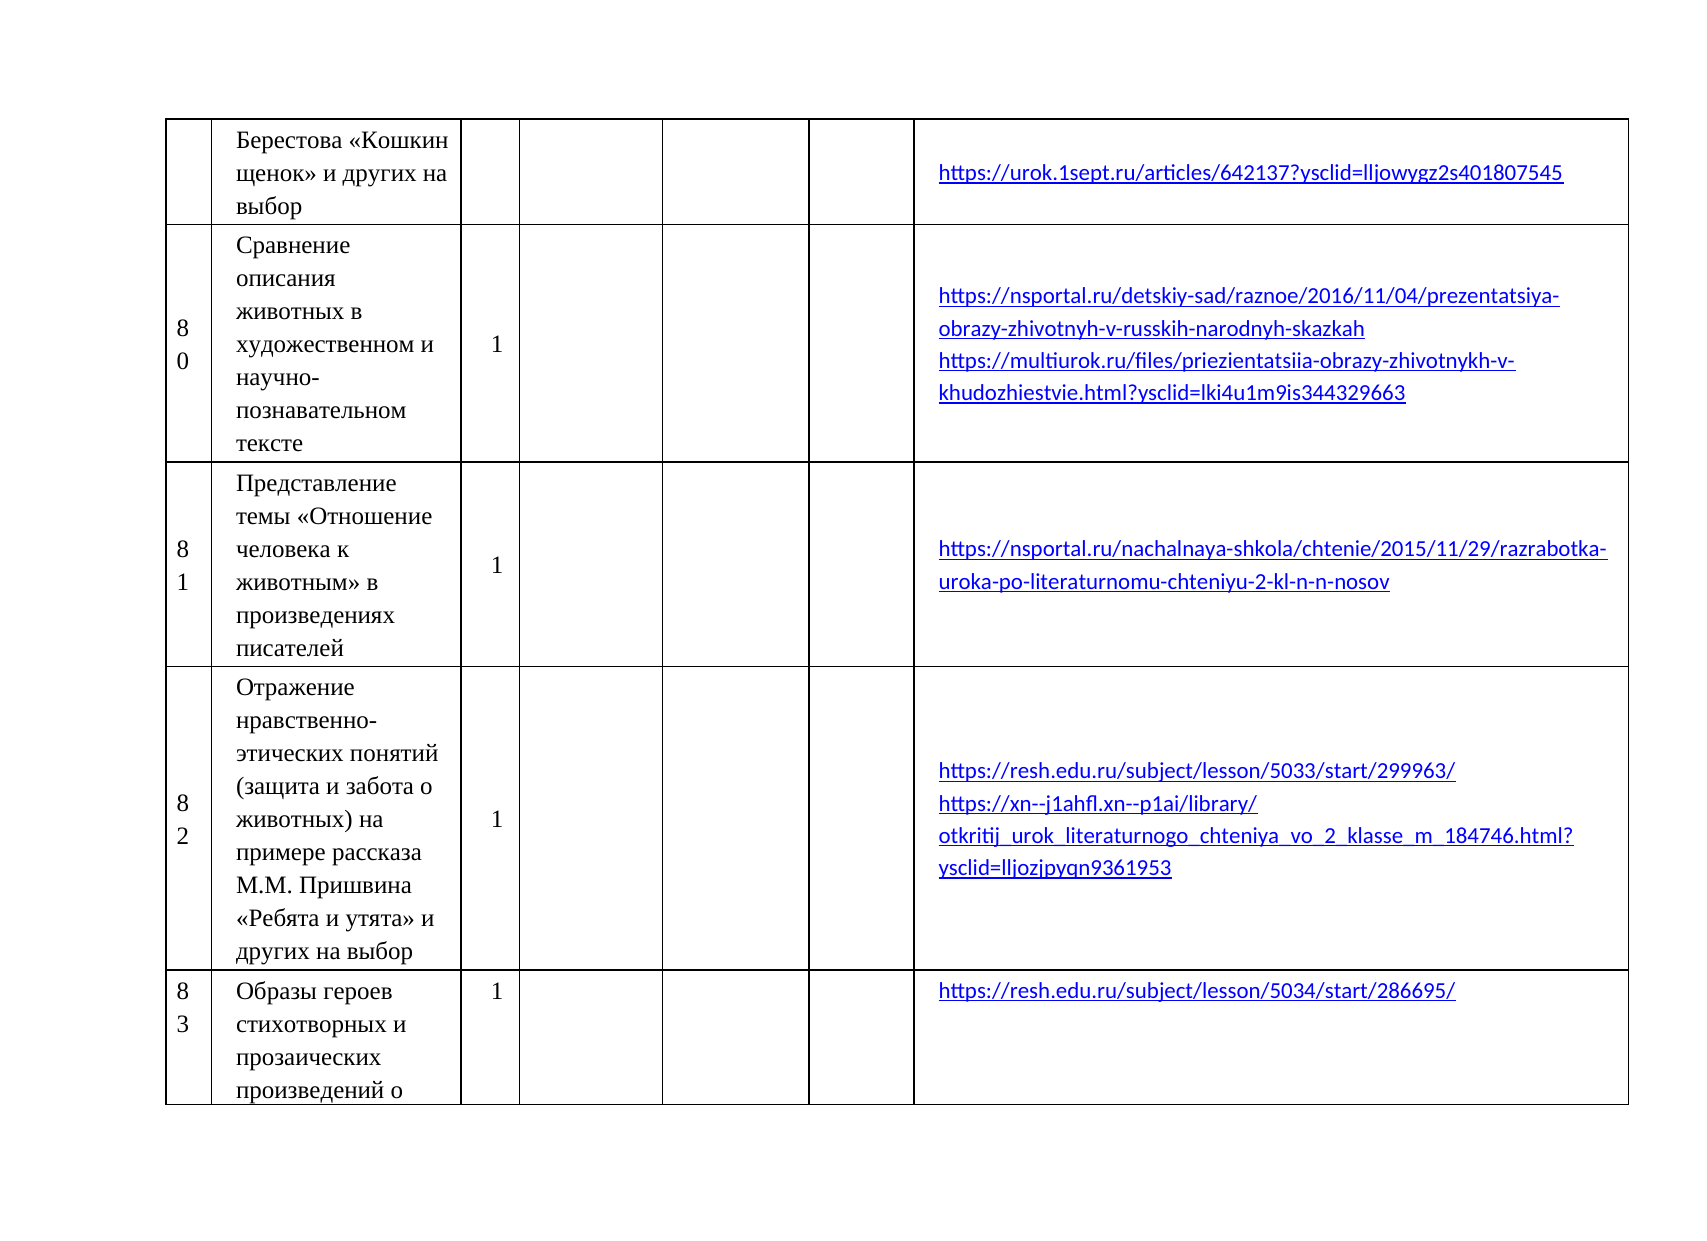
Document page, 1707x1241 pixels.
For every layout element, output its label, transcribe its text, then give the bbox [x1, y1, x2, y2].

table_cell [810, 225, 913, 461]
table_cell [212, 971, 460, 1104]
table_cell [810, 463, 913, 666]
table_cell [810, 667, 913, 969]
table_cell [520, 971, 662, 1104]
table_cell 79 [167, 120, 211, 223]
table_cell [520, 225, 662, 461]
table_cell https://nsportal.ru/detskiy-sad/raznoe/2016/11/04/prezentatsiya-obrazy-zhivotnyh-v-russkih-narodnyh-skazkah https://multiurok.ru/files/priezientatsiia-obrazy-zhivotnykh-v-khudozhiestvie.html?ysclid=lki4u1m9is344329663 [915, 225, 1628, 461]
table_cell Представление темы «Отношение человека к животным» в произведениях писателей [212, 463, 460, 666]
table_cell [663, 120, 808, 223]
table_cell [520, 463, 662, 666]
table_cell 1 [462, 463, 519, 666]
table_cell [810, 971, 913, 1104]
table_cell 83 [167, 971, 211, 1104]
table_cell 81 [167, 463, 211, 666]
table_cell [663, 667, 808, 969]
table_cell 1 [462, 120, 519, 223]
table_cell https://resh.edu.ru/subject/lesson/5033/start/299963/ https://xn--j1ahfl.xn--p1ai/library/otkritij_urok_literaturnogo_chteniya_vo_2_klasse_m_184746.html?ysclid=lljozjpyqn9361953 [915, 667, 1628, 969]
table_cell [663, 463, 808, 666]
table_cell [212, 120, 460, 223]
table_cell [520, 120, 662, 223]
table_cell [663, 225, 808, 461]
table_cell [915, 971, 1628, 1104]
table_cell 1 [462, 225, 519, 461]
table_cell 1 [462, 971, 519, 1104]
table_cell [810, 120, 913, 223]
table_cell 80 [167, 225, 211, 461]
table_cell Сравнение описания животных в художественном и научно-познавательном тексте [212, 225, 460, 461]
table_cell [915, 120, 1628, 223]
table_cell [520, 667, 662, 969]
table_cell https://nsportal.ru/nachalnaya-shkola/chtenie/2015/11/29/razrabotka-uroka-po-literaturnomu-chteniyu-2-kl-n-n-nosov [915, 463, 1628, 666]
table_cell [663, 971, 808, 1104]
table_cell Отражение нравственно-этических понятий (защита и забота о животных) на примере рассказа М.М. Пришвина «Ребята и утята» и других на выбор [212, 667, 460, 969]
table_cell 1 [462, 667, 519, 969]
table_cell 82 [167, 667, 211, 969]
